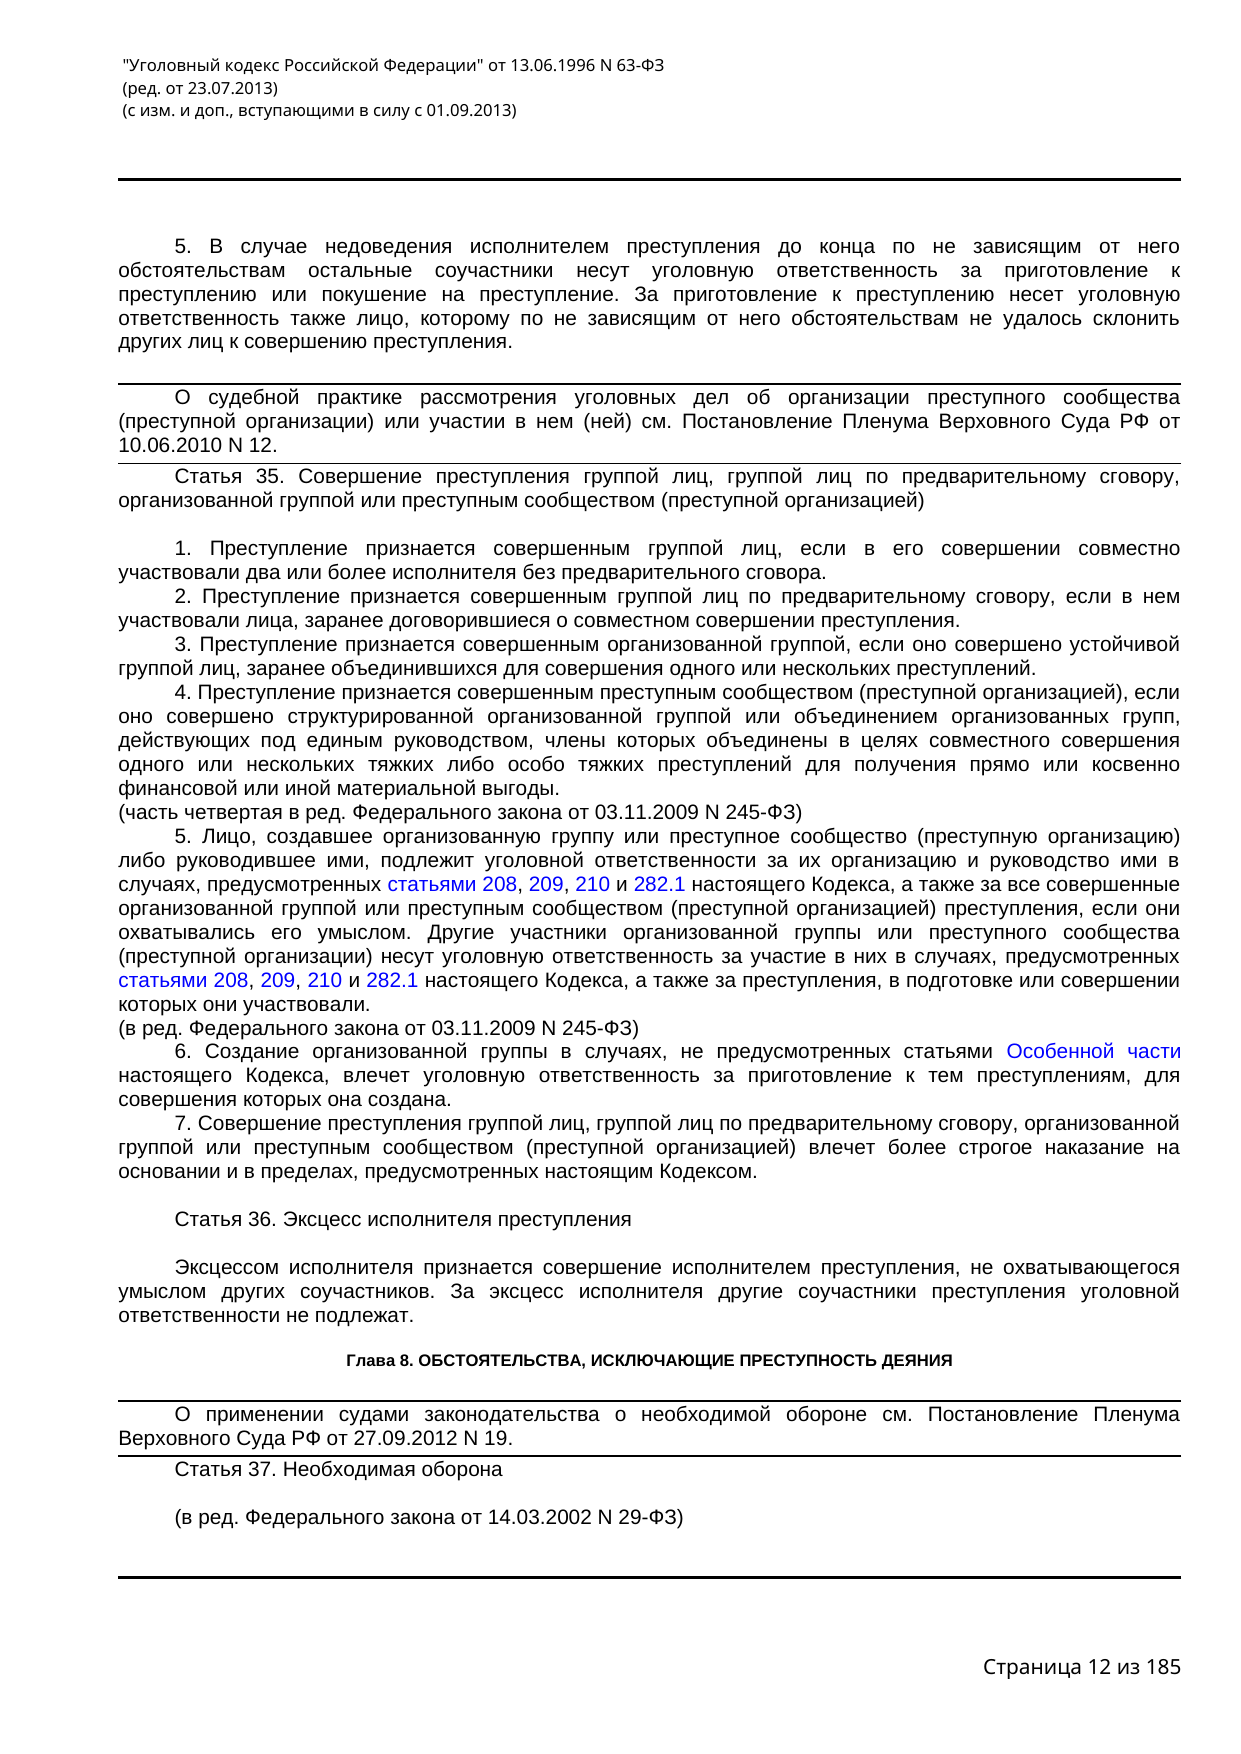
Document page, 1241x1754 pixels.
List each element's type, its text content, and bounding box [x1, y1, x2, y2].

text (в ред. Федерального закона от 14.03.2002 N 29-ФЗ) [118, 1505, 1181, 1529]
text Статья 36. Эксцесс исполнителя преступления [118, 1207, 1181, 1231]
text (часть четвертая в ред. Федерального закона от 03.11.2009 N 245-ФЗ) [118, 800, 1181, 824]
text (в ред. Федерального закона от 03.11.2009 N 245-ФЗ) [118, 1015, 1181, 1039]
text 3. Преступление признается совершенным организованной группой, если оно совершено устойчивой группой лиц, заранее объединившихся для совершения одного или нескольких преступлений. [118, 632, 1181, 680]
text 5. Лицо, создавшее организованную группу или преступное сообщество (преступную организацию) либо руководившее ими, подлежит уголовной ответственности за их организацию и руководство ими в случаях, предусмотренных статьями 208, 209, 210 и 282.1 настоящего Кодекса, а также за все совершенные организованной группой или преступным сообществом (преступной организацией) преступления, если они охватывались его умыслом. Другие участники организованной группы или преступного сообщества (преступной организации) несут уголовную ответственность за участие в них в случаях, предусмотренных статьями 208, 209, 210 и 282.1 настоящего Кодекса, а также за преступления, в подготовке или совершении которых они участвовали. [118, 824, 1181, 1015]
text Статья 35. Совершение преступления группой лиц, группой лиц по предварительному сговору, организованной группой или преступным сообществом (преступной организацией) [118, 464, 1181, 512]
text 1. Преступление признается совершенным группой лиц, если в его совершении совместно участвовали два или более исполнителя без предварительного сговора. [118, 536, 1181, 584]
text О применении судами законодательства о необходимой обороне см. Постановление Пленума Верховного Суда РФ от 27.09.2012 N 19. [118, 1402, 1181, 1449]
text 5. В случае недоведения исполнителем преступления до конца по не зависящим от него обстоятельствам остальные соучастники несут уголовную ответственность за приготовление к преступлению или покушение на преступление. За приготовление к преступлению несет уголовную ответственность также лицо, которому по не зависящим от него обстоятельствам не удалось склонить других лиц к совершению преступления. [118, 233, 1181, 353]
text 2. Преступление признается совершенным группой лиц по предварительному сговору, если в нем участвовали лица, заранее договорившиеся о совместном совершении преступления. [118, 584, 1181, 632]
text 7. Совершение преступления группой лиц, группой лиц по предварительному сговору, организованной группой или преступным сообществом (преступной организацией) влечет более строгое наказание на основании и в пределах, предусмотренных настоящим Кодексом. [118, 1111, 1181, 1183]
text Глава 8. ОБСТОЯТЕЛЬСТВА, ИСКЛЮЧАЮЩИЕ ПРЕСТУПНОСТЬ ДЕЯНИЯ [118, 1351, 1181, 1370]
text О судебной практике рассмотрения уголовных дел об организации преступного сообщества (преступной организации) или участии в нем (ней) см. Постановление Пленума Верховного Суда РФ от 10.06.2010 N 12. [118, 385, 1181, 457]
text Эксцессом исполнителя признается совершение исполнителем преступления, не охватывающегося умыслом других соучастников. За эксцесс исполнителя другие соучастники преступления уголовной ответственности не подлежат. [118, 1255, 1181, 1327]
text 4. Преступление признается совершенным преступным сообществом (преступной организацией), если оно совершено структурированной организованной группой или объединением организованных групп, действующих под единым руководством, члены которых объединены в целях совместного совершения одного или нескольких тяжких либо особо тяжких преступлений для получения прямо или косвенно финансовой или иной материальной выгоды. [118, 680, 1181, 800]
text Статья 37. Необходимая оборона [118, 1457, 1181, 1481]
text 6. Создание организованной группы в случаях, не предусмотренных статьями Особенной части настоящего Кодекса, влечет уголовную ответственность за приготовление к тем преступлениям, для совершения которых она создана. [118, 1039, 1181, 1111]
